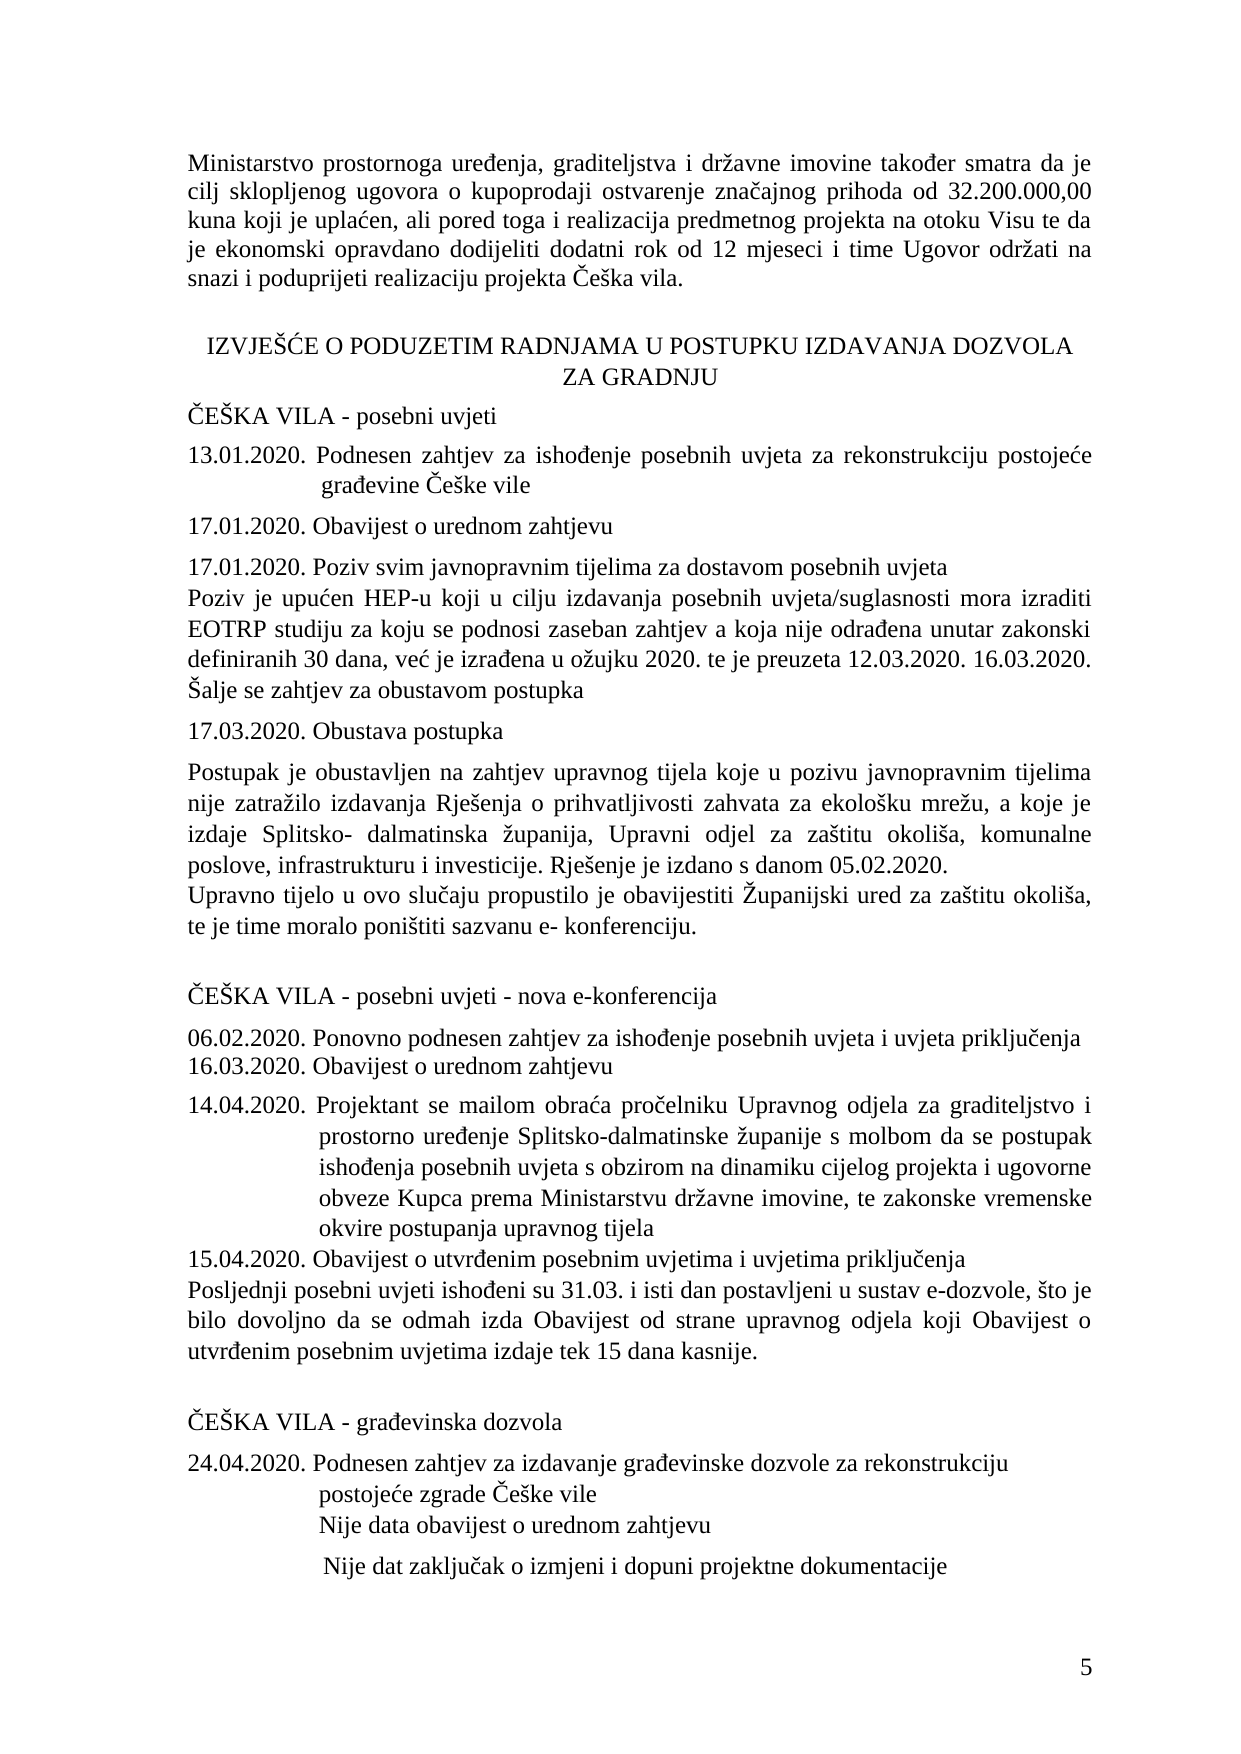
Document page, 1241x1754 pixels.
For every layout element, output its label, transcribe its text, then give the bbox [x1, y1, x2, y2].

text ČEŠKA VILA - posebni uvjeti [187, 401, 1093, 430]
text 17.01.2020. Poziv svim javnopravnim tijelima za dostavom posebnih uvjeta [187, 552, 1093, 581]
text Poziv je upućen HEP-u koji u cilju izdavanja posebnih uvjeta/suglasnosti mora izraditi EOTRP studiju za koju se podnosi zaseban zahtjev a koja nije odrađena unutar zakonski definiranih 30 dana, već je izrađena u ožujku 2020. te je preuzeta 12.03.2020. 16.03.2020. Šalje se zahtjev za obustavom postupka [187, 583, 1093, 704]
text 16.03.2020. Obavijest o urednom zahtjevu [187, 1051, 1093, 1080]
text 17.03.2020. Obustava postupka [187, 716, 1093, 745]
text IZVJEŠĆE O PODUZETIM RADNJAMA U POSTUPKU IZDAVANJA DOZVOLA ZA GRADNJU [187, 331, 1093, 391]
text 17.01.2020. Obavijest o urednom zahtjevu [187, 511, 1093, 540]
text 14.04.2020. Projektant se mailom obraća pročelniku Upravnog odjela za graditeljstvo i prostorno uređenje Splitsko-dalmatinske županije s molbom da se postupak ishođenja posebnih uvjeta s obzirom na dinamiku cijelog projekta i ugovorne obveze Kupca prema Ministarstvu državne imovine, te zakonske vremenske okvire postupanja upravnog tijela [187, 1091, 1093, 1242]
text Posljednji posebni uvjeti ishođeni su 31.03. i isti dan postavljeni u sustav e-dozvole, što je bilo dovoljno da se odmah izda Obavijest od strane upravnog odjela koji Obavijest o utvrđenim posebnim uvjetima izdaje tek 15 dana kasnije. [187, 1275, 1093, 1365]
text 15.04.2020. Obavijest o utvrđenim posebnim uvjetima i uvjetima priključenja [187, 1244, 1093, 1273]
text Nije dat zaključak o izmjeni i dopuni projektne dokumentacije [321, 1551, 1093, 1580]
text 13.01.2020. Podnesen zahtjev za ishođenje posebnih uvjeta za rekonstrukciju postojeće građevine Češke vile [187, 441, 1093, 499]
text Ministarstvo prostornoga uređenja, graditeljstva i državne imovine također smatra da je cilj sklopljenog ugovora o kupoprodaji ostvarenje značajnog prihoda od 32.200.000,00 kuna koji je uplaćen, ali pored toga i realizacija predmetnog projekta na otoku Visu te da je ekonomski opravdano dodijeliti dodatni rok od 12 mjeseci i time Ugovor održati na snazi i poduprijeti realizaciju projekta Češka vila. [187, 148, 1093, 291]
text Postupak je obustavljen na zahtjev upravnog tijela koje u pozivu javnopravnim tijelima nije zatražilo izdavanja Rješenja o prihvatljivosti zahvata za ekološku mrežu, a koje je izdaje Splitsko- dalmatinska županija, Upravni odjel za zaštitu okoliša, komunalne poslove, infrastrukturu i investicije. Rješenje je izdano s danom 05.02.2020. [187, 757, 1093, 878]
text ČEŠKA VILA - građevinska dozvola [187, 1407, 1093, 1435]
text ČEŠKA VILA - posebni uvjeti - nova e-konferencija [187, 981, 1093, 1010]
text Nije data obavijest o urednom zahtjevu [319, 1510, 1093, 1539]
text 06.02.2020. Ponovno podnesen zahtjev za ishođenje posebnih uvjeta i uvjeta priključenja [187, 1023, 1093, 1051]
text Upravno tijelo u ovo slučaju propustilo je obavijestiti Županijski ured za zaštitu okoliša, te je time moralo poništiti sazvanu e- konferenciju. [187, 880, 1093, 940]
text 24.04.2020. Podnesen zahtjev za izdavanje građevinske dozvole za rekonstrukciju postojeće zgrade Češke vile [187, 1448, 1093, 1508]
